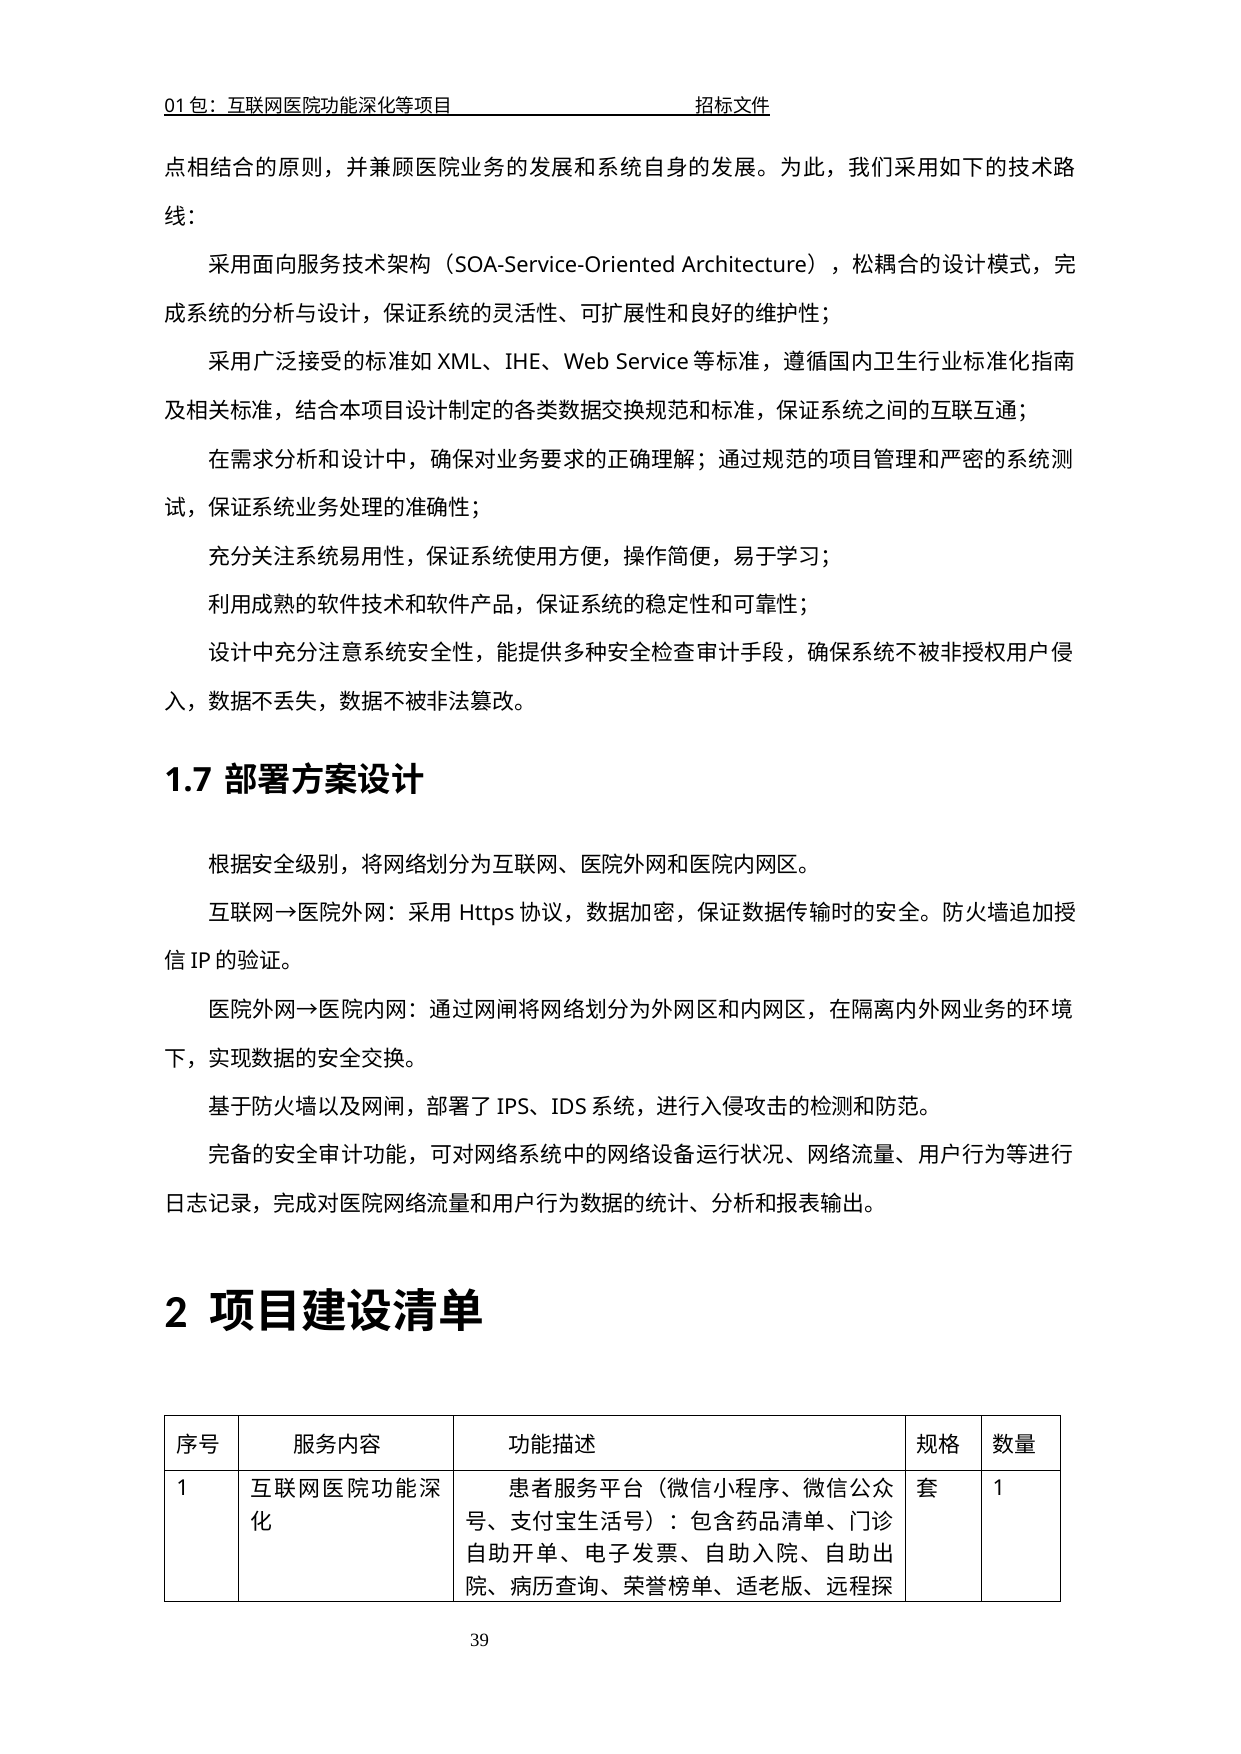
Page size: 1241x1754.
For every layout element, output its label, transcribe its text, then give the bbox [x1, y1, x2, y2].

table_header 数量 [982, 1416, 1060, 1470]
table_cell 1 [982, 1471, 1060, 1601]
text 互联网→医院外网：采用 Https协议，数据加密，保证数据传输时的安全。防火墙追加授信IP的验证。 [164, 894, 1076, 976]
text 利用成熟的软件技术和软件产品，保证系统的稳定性和可靠性； [164, 587, 1076, 619]
table_cell 套 [906, 1471, 981, 1601]
table_cell 互联网医院功能深化 [239, 1471, 453, 1601]
text 完备的安全审计功能，可对网络系统中的网络设备运行状况、网络流量、用户行为等进行日志记录，完成对医院网络流量和用户行为数据的统计、分析和报表输出。 [164, 1137, 1076, 1218]
table_header 功能描述 [454, 1416, 905, 1470]
text 在需求分析和设计中，确保对业务要求的正确理解；通过规范的项目管理和严密的系统测试，保证系统业务处理的准确性； [164, 441, 1076, 522]
text 设计中充分注意系统安全性，能提供多种安全检查审计手段，确保系统不被非授权用户侵入，数据不丢失，数据不被非法篡改。 [164, 635, 1076, 716]
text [164, 150, 1076, 231]
table_header 序号 [165, 1416, 238, 1470]
list 部署方案设计 [164, 744, 1076, 809]
text 基于防火墙以及网闸，部署了IPS、IDS系统，进行入侵攻击的检测和防范。 [164, 1089, 1076, 1121]
text 采用面向服务技术架构（SOA-Service-Oriented Architecture），松耦合的设计模式，完成系统的分析与设计，保证系统的灵活性、可扩展性和良好的维护性； [164, 247, 1076, 328]
text 采用广泛接受的标准如XML、IHE、Web Service等标准，遵循国内卫生行业标准化指南及相关标准，结合本项目设计制定的各类数据交换规范和标准，保证系统之间的互联互通； [164, 344, 1076, 425]
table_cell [454, 1471, 905, 1601]
table_header 服务内容 [239, 1416, 453, 1470]
text 医院外网→医院内网：通过网闸将网络划分为外网区和内网区，在隔离内外网业务的环境下，实现数据的安全交换。 [164, 992, 1076, 1073]
table_header 规格 [906, 1416, 981, 1470]
list 项目建设清单 [164, 1259, 1076, 1357]
text 充分关注系统易用性，保证系统使用方便，操作简便，易于学习； [164, 538, 1076, 571]
text 根据安全级别，将网络划分为互联网、医院外网和医院内网区。 [164, 846, 1076, 879]
table_cell 1 [165, 1471, 238, 1601]
